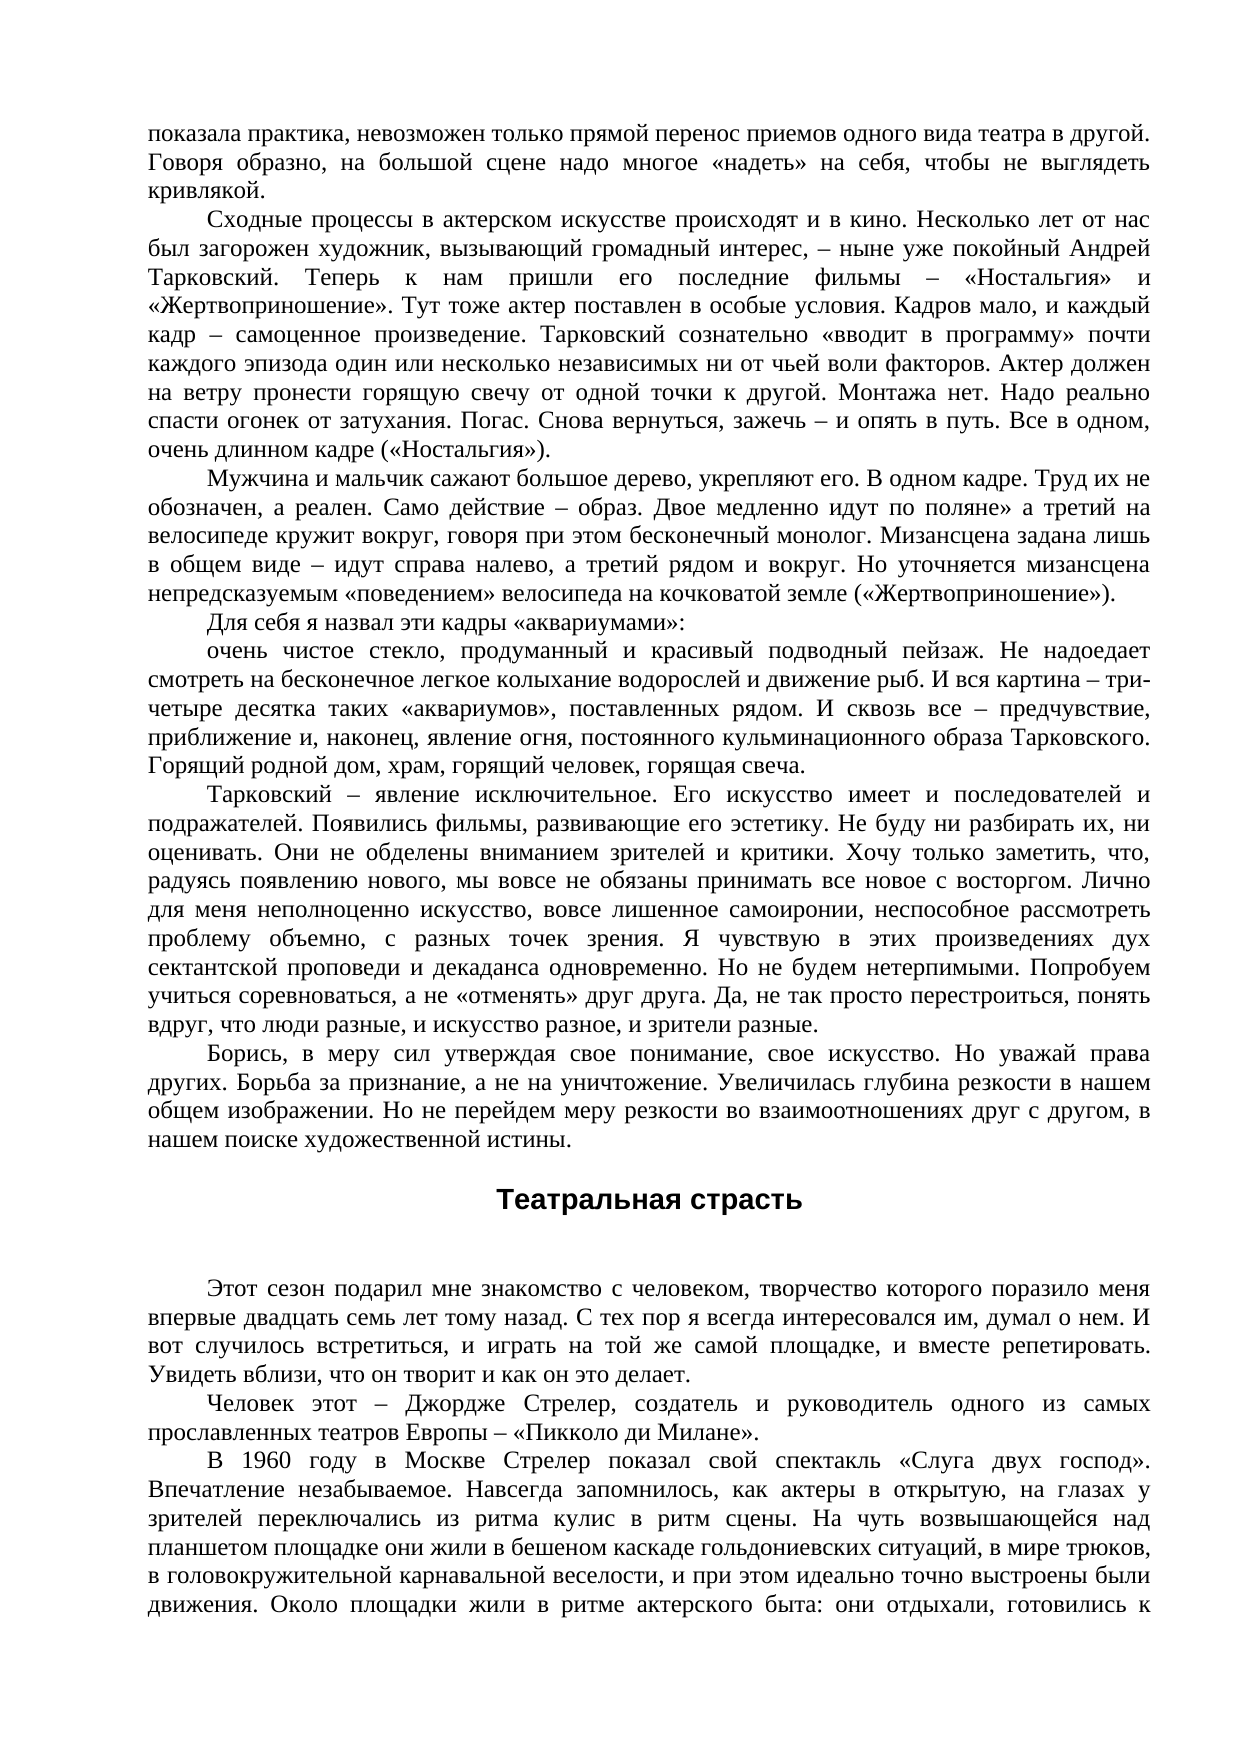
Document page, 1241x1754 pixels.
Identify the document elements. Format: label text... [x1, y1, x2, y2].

text Человек этот – Джордже Стрелер, создатель и руководитель одного из самых прославленных театров Европы – «Пикколо ди Милане». [148, 1388, 1152, 1445]
text Этот сезон подарил мне знакомство с человеком, творчество которого поразило меня впервые двадцать семь лет тому назад. С тех пор я всегда интересовался им, думал о нем. И вот случилось встретиться, и играть на той же самой площадке, и вместе репетировать. Увидеть вблизи, что он творит и как он это делает. [148, 1273, 1152, 1388]
text Для себя я назвал эти кадры «аквариумами»: [148, 607, 1152, 636]
subtitle Театральная страсть [148, 1182, 1152, 1215]
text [148, 118, 1152, 204]
text Мужчина и мальчик сажают большое дерево, укрепляют его. В одном кадре. Труд их не обозначен, а реален. Само действие – образ. Двое медленно идут по поляне» а третий на велосипеде кружит вокруг, говоря при этом бесконечный монолог. Мизансцена задана лишь в общем виде – идут справа налево, а третий рядом и вокруг. Но уточняется мизансцена непредсказуемым «поведением» велосипеда на кочковатой земле («Жертвоприношение»). [148, 463, 1152, 607]
text Тарковский – явление исключительное. Его искусство имеет и последователей и подражателей. Появились фильмы, развивающие его эстетику. Не буду ни разбирать их, ни оценивать. Они не обделены вниманием зрителей и критики. Хочу только заметить, что, радуясь появлению нового, мы вовсе не обязаны принимать все новое с восторгом. Лично для меня неполноценно искусство, вовсе лишенное самоиронии, неспособное рассмотреть проблему объемно, с разных точек зрения. Я чувствую в этих произведениях дух сектантской проповеди и декаданса одновременно. Но не будем нетерпимыми. Попробуем учиться соревноваться, а не «отменять» друг друга. Да, не так просто перестроиться, понять вдруг, что люди разные, и искусство разное, и зрители разные. [148, 779, 1152, 1038]
text Сходные процессы в актерском искусстве происходят и в кино. Несколько лет от нас был загорожен художник, вызывающий громадный интерес, – ныне уже покойный Андрей Тарковский. Теперь к нам пришли его последние фильмы – «Ностальгия» и «Жертвоприношение». Тут тоже актер поставлен в особые условия. Кадров мало, и каждый кадр – самоценное произведение. Тарковский сознательно «вводит в программу» почти каждого эпизода один или несколько независимых ни от чьей воли факторов. Актер должен на ветру пронести горящую свечу от одной точки к другой. Монтажа нет. Надо реально спасти огонек от затухания. Погас. Снова вернуться, зажечь – и опять в путь. Все в одном, очень длинном кадре («Ностальгия»). [148, 204, 1152, 463]
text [148, 1445, 1152, 1618]
text Борись, в меру сил утверждая свое понимание, свое искусство. Но уважай права других. Борьба за признание, а не на уничтожение. Увеличилась глубина резкости в нашем общем изображении. Но не перейдем меру резкости во взаимоотношениях друг с другом, в нашем поиске художественной истины. [148, 1038, 1152, 1153]
text очень чистое стекло, продуманный и красивый подводный пейзаж. Не надоедает смотреть на бесконечное легкое колыхание водорослей и движение рыб. И вся картина – три-четыре десятка таких «аквариумов», поставленных рядом. И сквозь все – предчувствие, приближение и, наконец, явление огня, постоянного кульминационного образа Тарковского. Горящий родной дом, храм, горящий человек, горящая свеча. [148, 636, 1152, 779]
